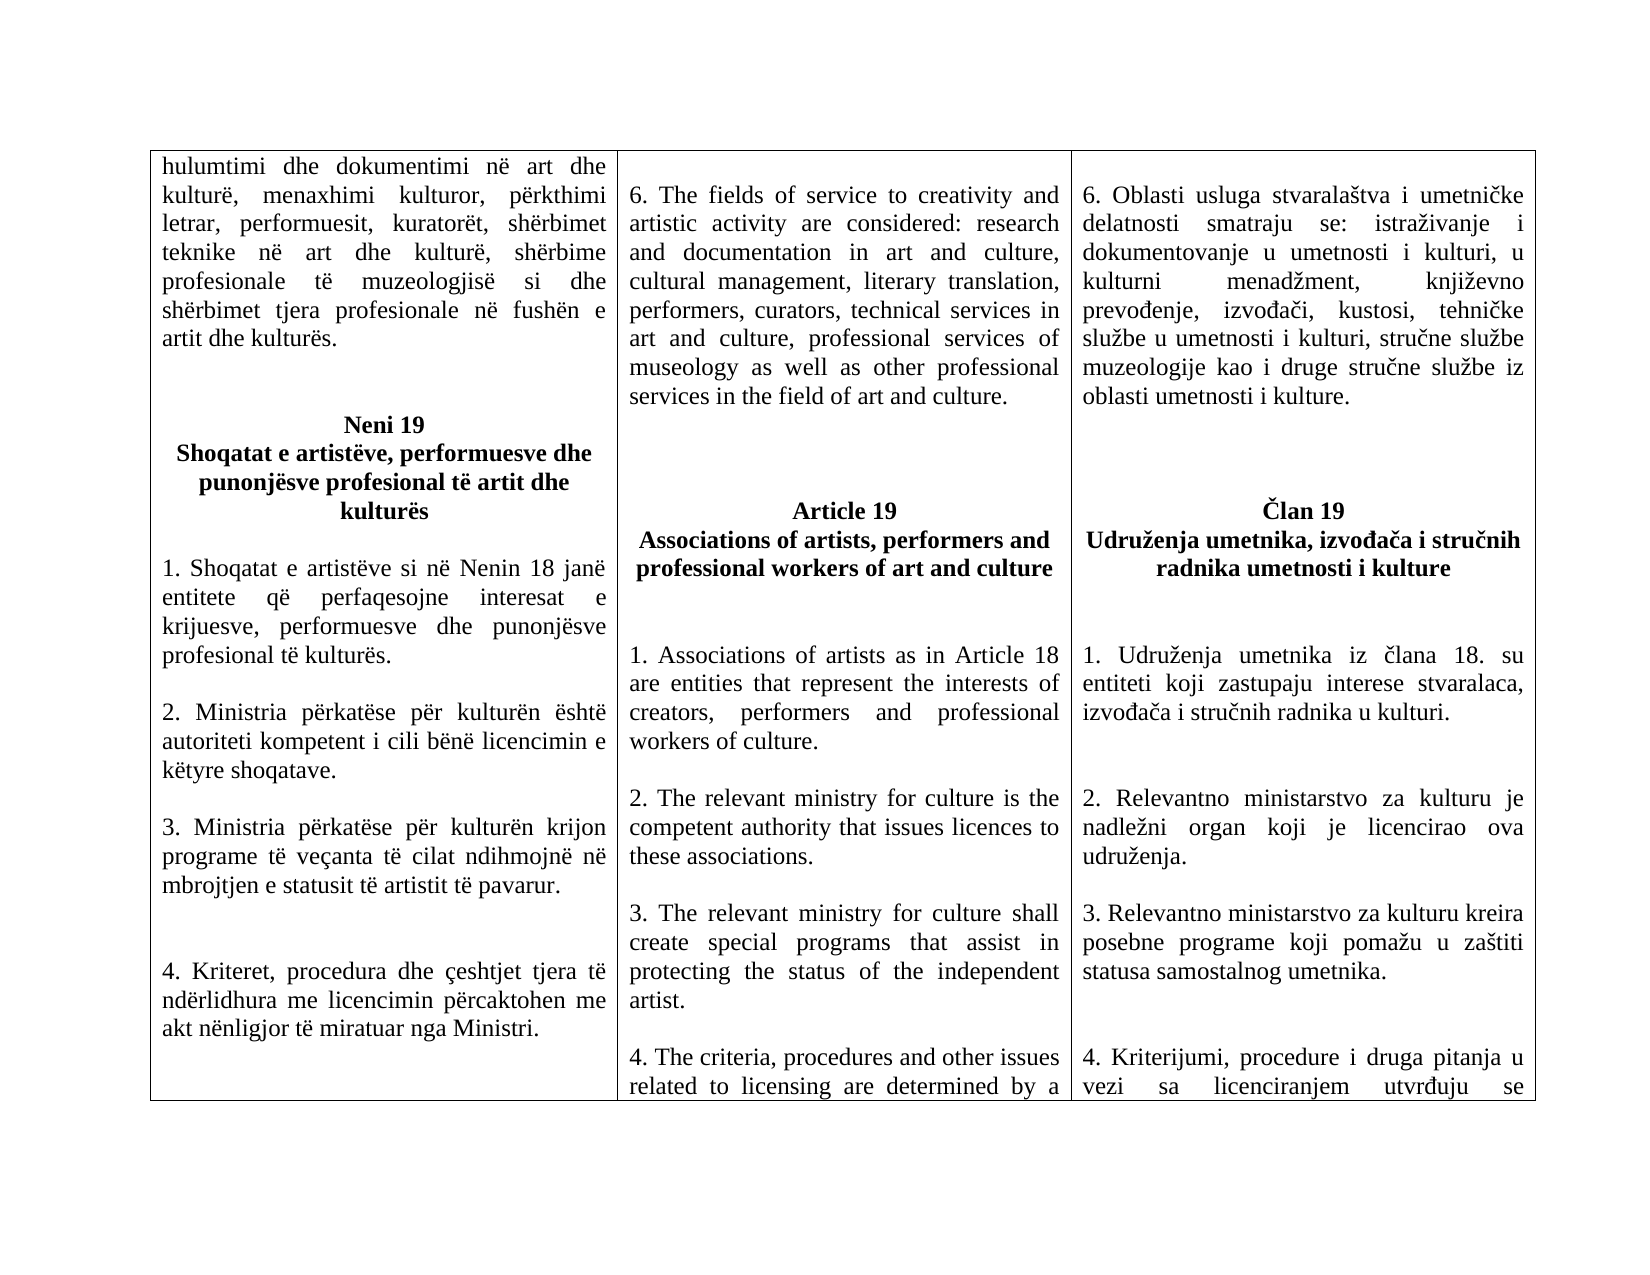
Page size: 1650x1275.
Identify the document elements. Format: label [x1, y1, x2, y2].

table_header [1072, 151, 1535, 1100]
table_header [151, 151, 617, 1100]
table_header [618, 151, 1071, 1100]
